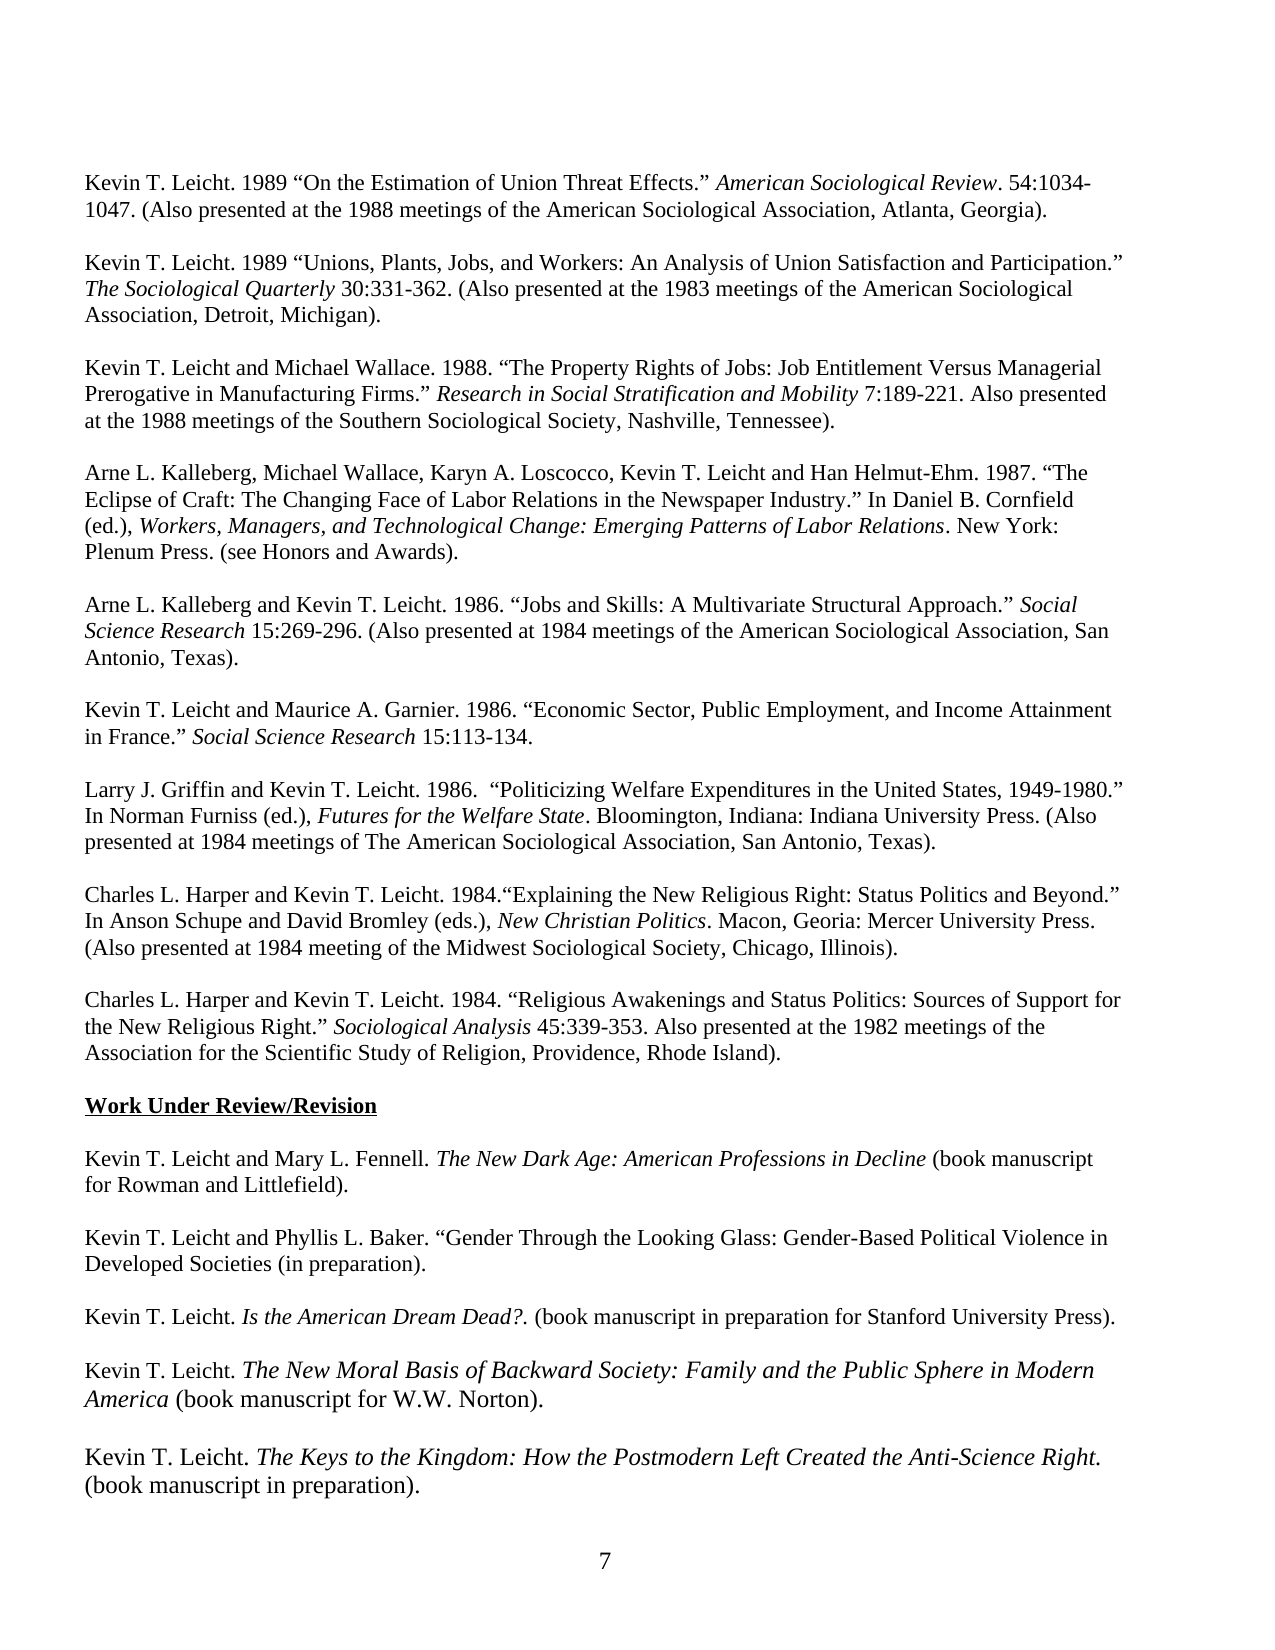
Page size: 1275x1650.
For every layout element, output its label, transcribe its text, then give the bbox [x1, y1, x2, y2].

text Kevin T. Leicht. Is the American Dream Dead?. (book manuscript in preparation for Stanford University Press). [84, 1303, 1125, 1329]
text Work Under Review/Revision [84, 1092, 1125, 1118]
text Kevin T. Leicht. The New Moral Basis of Backward Society: Family and the Public Sphere in Modern America (book manuscript for W.W. Norton). [84, 1355, 1125, 1413]
text Kevin T. Leicht and Michael Wallace. 1988. “The Property Rights of Jobs: Job Entitlement Versus Managerial Prerogative in Manufacturing Firms.” Research in Social Stratification and Mobility 7:189-221. Also presented at the 1988 meetings of the Southern Sociological Society, Nashville, Tennessee). [84, 354, 1125, 433]
text Kevin T. Leicht. The Keys to the Kingdom: How the Postmodern Left Created the Anti-Science Right. (book manuscript in preparation). [84, 1442, 1125, 1499]
text Charles L. Harper and Kevin T. Leicht. 1984.“Explaining the New Religious Right: Status Politics and Beyond.” In Anson Schupe and David Bromley (eds.), New Christian Politics. Macon, Georia: Press. (Also presented at 1984 meeting of the Midwest Sociological Society, Chicago, Illinois). [84, 881, 1125, 960]
text Kevin T. Leicht. 1989 “On the Estimation of Union Threat Effects.” American Sociological Review. 54:1034-1047. (Also presented at the 1988 meetings of the American Sociological Association, Atlanta, Georgia). [84, 169, 1125, 222]
text Kevin T. Leicht. 1989 “Unions, Plants, Jobs, and Workers: An Analysis of Union Satisfaction and Participation.” The Sociological Quarterly 30:331-362. (Also presented at the 1983 meetings of the American Sociological Association, Detroit, Michigan). [84, 248, 1125, 328]
text Kevin T. Leicht and Mary L. Fennell. The New Dark Age: American Professions in Decline (book manuscript for Rowman and Littlefield). [84, 1144, 1125, 1197]
text Kevin T. Leicht and Phyllis L. Baker. “Gender Through the Looking Glass: Gender-Based Political Violence in Developed Societies (in preparation). [84, 1224, 1125, 1276]
text Arne L. Kalleberg and Kevin T. Leicht. 1986. “Jobs and Skills: A Multivariate Structural Approach.” Social Science Research 15:269-296. (Also presented at 1984 meetings of the American Sociological Association, San Antonio, Texas). [84, 591, 1125, 670]
text Charles L. Harper and Kevin T. Leicht. 1984. “Religious Awakenings and Status Politics: Sources of Support for the New Religious Right.” Sociological Analysis 45:339-353. Also presented at the 1982 meetings of the Association for the Scientific Study of Religion, Providence, Rhode Island). [84, 986, 1125, 1066]
text Kevin T. Leicht and Maurice A. Garnier. 1986. “Economic Sector, Public Employment, and Income Attainment in France.” Social Science Research 15:113-134. [84, 697, 1125, 749]
text Larry J. Griffin and Kevin T. Leicht. 1986. “Politicizing Welfare Expenditures in the United States, 1949-1980.” In Norman Furniss (ed.), Futures for the Welfare State. , : Press. (Also presented at 1984 meetings of The American Sociological Association, San Antonio, Texas). [84, 776, 1125, 855]
text Arne L. Kalleberg, Michael Wallace, Karyn A. Loscocco, Kevin T. Leicht and Han Helmut-Ehm. 1987. “The Eclipse of Craft: The Changing Face of Labor Relations in the Newspaper Industry.” In Daniel B. Cornfield (ed.), Workers, Managers, and Technological Change: Emerging Patterns of Labor Relations. : Plenum Press. (see Honors and Awards). [84, 459, 1125, 565]
